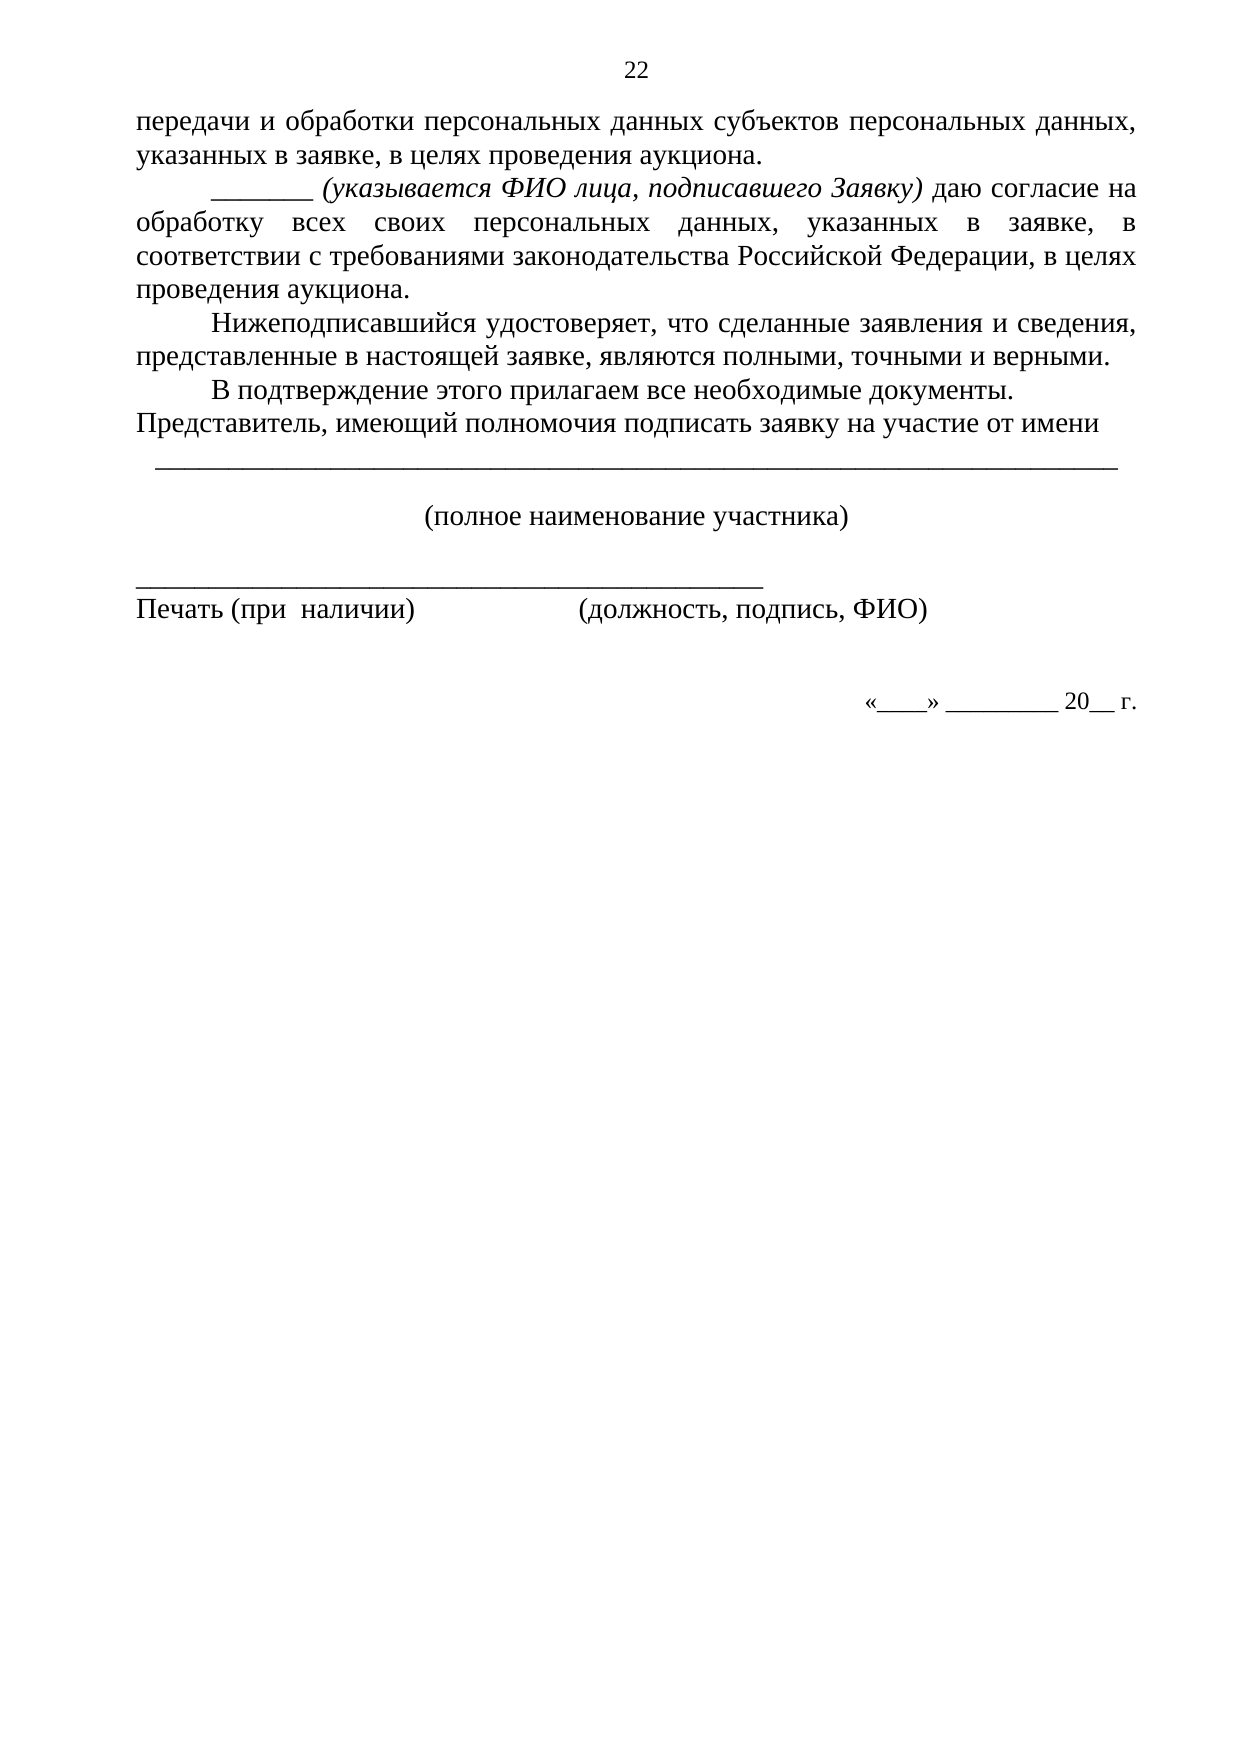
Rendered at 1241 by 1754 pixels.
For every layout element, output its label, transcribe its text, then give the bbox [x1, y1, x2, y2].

text ___________________________________________ [136, 558, 1137, 591]
text __________________________________________________________________ [136, 439, 1137, 472]
text Печать (при наличии) (должность, подпись, ФИО) [136, 591, 1137, 625]
text Представитель, имеющий полномочия подписать заявку на участие от имени [136, 405, 1137, 439]
text _______ (указывается ФИО лица, подписавшего Заявку) даю согласие на обработку всех своих персональных данных, указанных в заявке, в соответствии с требованиями законодательства Российской Федерации, в целях проведения аукциона. [136, 171, 1137, 305]
text В подтверждение этого прилагаем все необходимые документы. [136, 372, 1137, 405]
text Нижеподписавшийся удостоверяет, что сделанные заявления и сведения, представленные в настоящей заявке, являются полными, точными и верными. [136, 305, 1137, 372]
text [136, 103, 1137, 171]
text «____» _________ 20__ г. [136, 680, 1137, 717]
text (полное наименование участника) [136, 498, 1137, 532]
